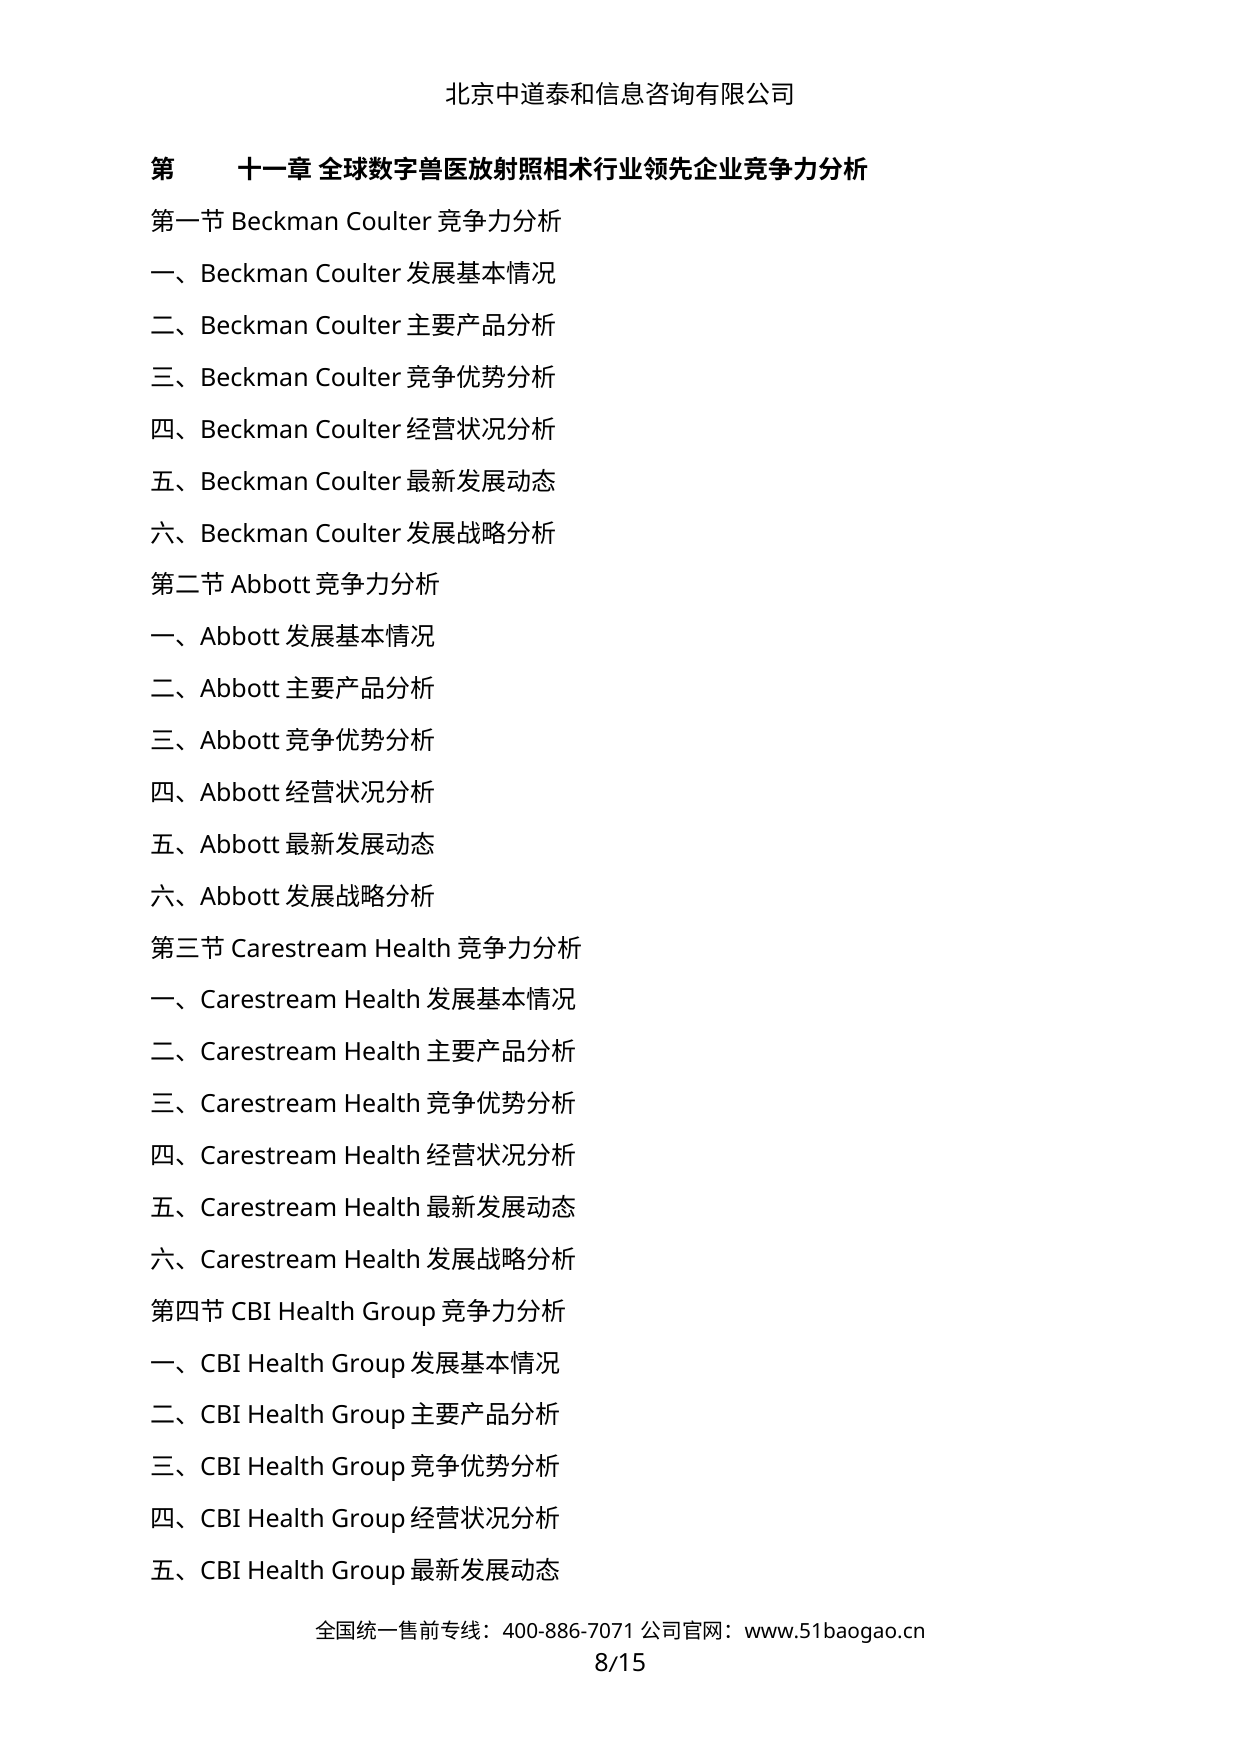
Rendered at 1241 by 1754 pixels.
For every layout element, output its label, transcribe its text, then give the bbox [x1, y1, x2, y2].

text 二、Abbott主要产品分析 [150, 669, 1090, 705]
text 一、Beckman Coulter发展基本情况 [150, 254, 1090, 290]
text 第四节 CBI Health Group竞争力分析 [150, 1291, 1090, 1327]
text 五、Abbott最新发展动态 [150, 824, 1090, 861]
text 一、Abbott发展基本情况 [150, 617, 1090, 653]
text 第二节 Abbott竞争力分析 [150, 565, 1090, 601]
text 二、CBI Health Group主要产品分析 [150, 1395, 1090, 1431]
text 一、Carestream Health发展基本情况 [150, 980, 1090, 1016]
text 四、Abbott经营状况分析 [150, 772, 1090, 809]
text 五、Beckman Coulter最新发展动态 [150, 461, 1090, 497]
text 四、Beckman Coulter经营状况分析 [150, 409, 1090, 446]
text 二、Carestream Health主要产品分析 [150, 1032, 1090, 1068]
text 五、CBI Health Group最新发展动态 [150, 1551, 1090, 1587]
text 六、Abbott发展战略分析 [150, 876, 1090, 912]
text 第三节 Carestream Health竞争力分析 [150, 928, 1090, 964]
text 四、Carestream Health经营状况分析 [150, 1136, 1090, 1172]
text 五、Carestream Health最新发展动态 [150, 1187, 1090, 1224]
text 三、CBI Health Group竞争优势分析 [150, 1447, 1090, 1483]
text 第一节 Beckman Coulter竞争力分析 [150, 202, 1090, 238]
text 二、Beckman Coulter主要产品分析 [150, 306, 1090, 342]
text 三、Beckman Coulter竞争优势分析 [150, 357, 1090, 394]
text 三、Carestream Health竞争优势分析 [150, 1084, 1090, 1120]
text 第 十一章 全球数字兽医放射照相术行业领先企业竞争力分析 [150, 150, 1090, 186]
text 六、Carestream Health发展战略分析 [150, 1239, 1090, 1276]
text 六、Beckman Coulter发展战略分析 [150, 513, 1090, 549]
text 一、CBI Health Group发展基本情况 [150, 1343, 1090, 1379]
text 三、Abbott竞争优势分析 [150, 721, 1090, 757]
text 四、CBI Health Group经营状况分析 [150, 1499, 1090, 1535]
